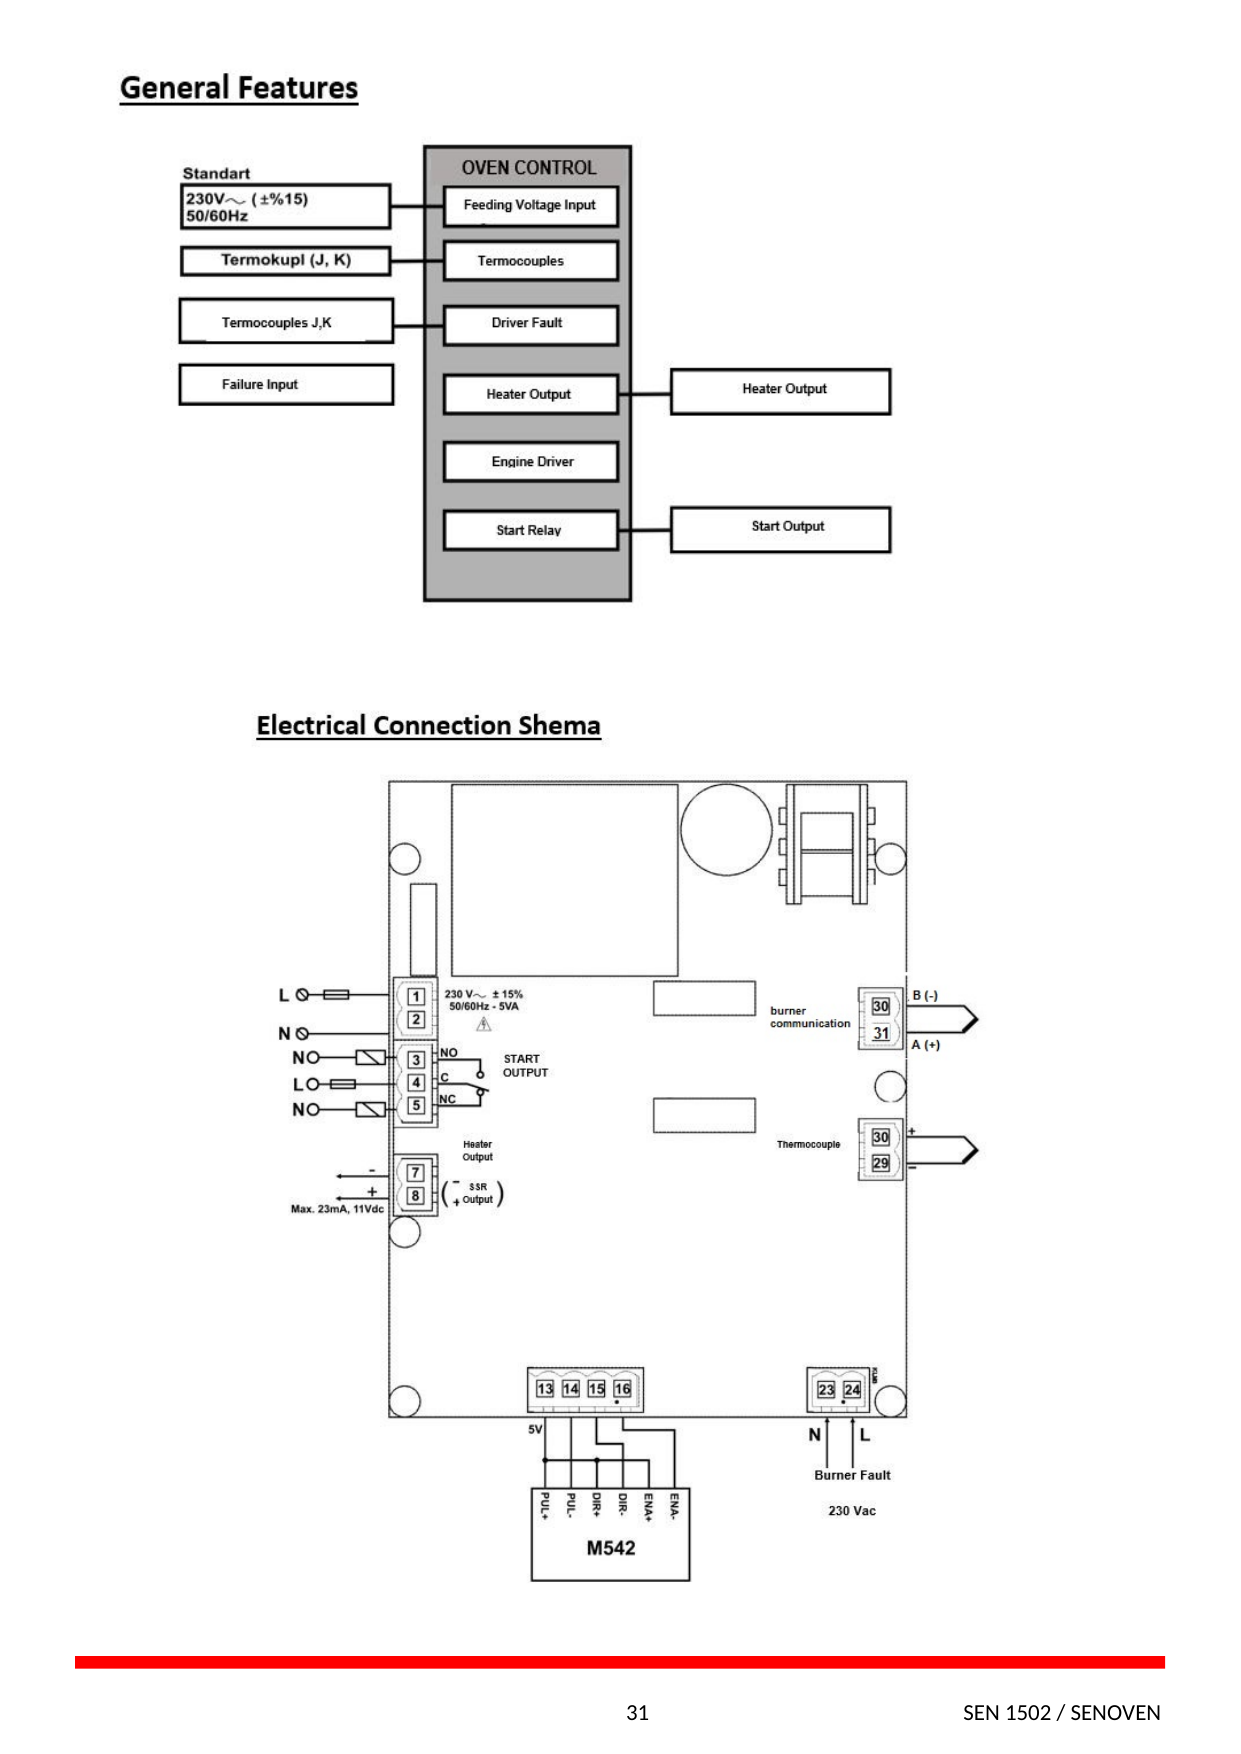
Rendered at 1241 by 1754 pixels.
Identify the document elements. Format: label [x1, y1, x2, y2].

picture [75, 59, 1125, 646]
picture [215, 692, 1016, 1606]
